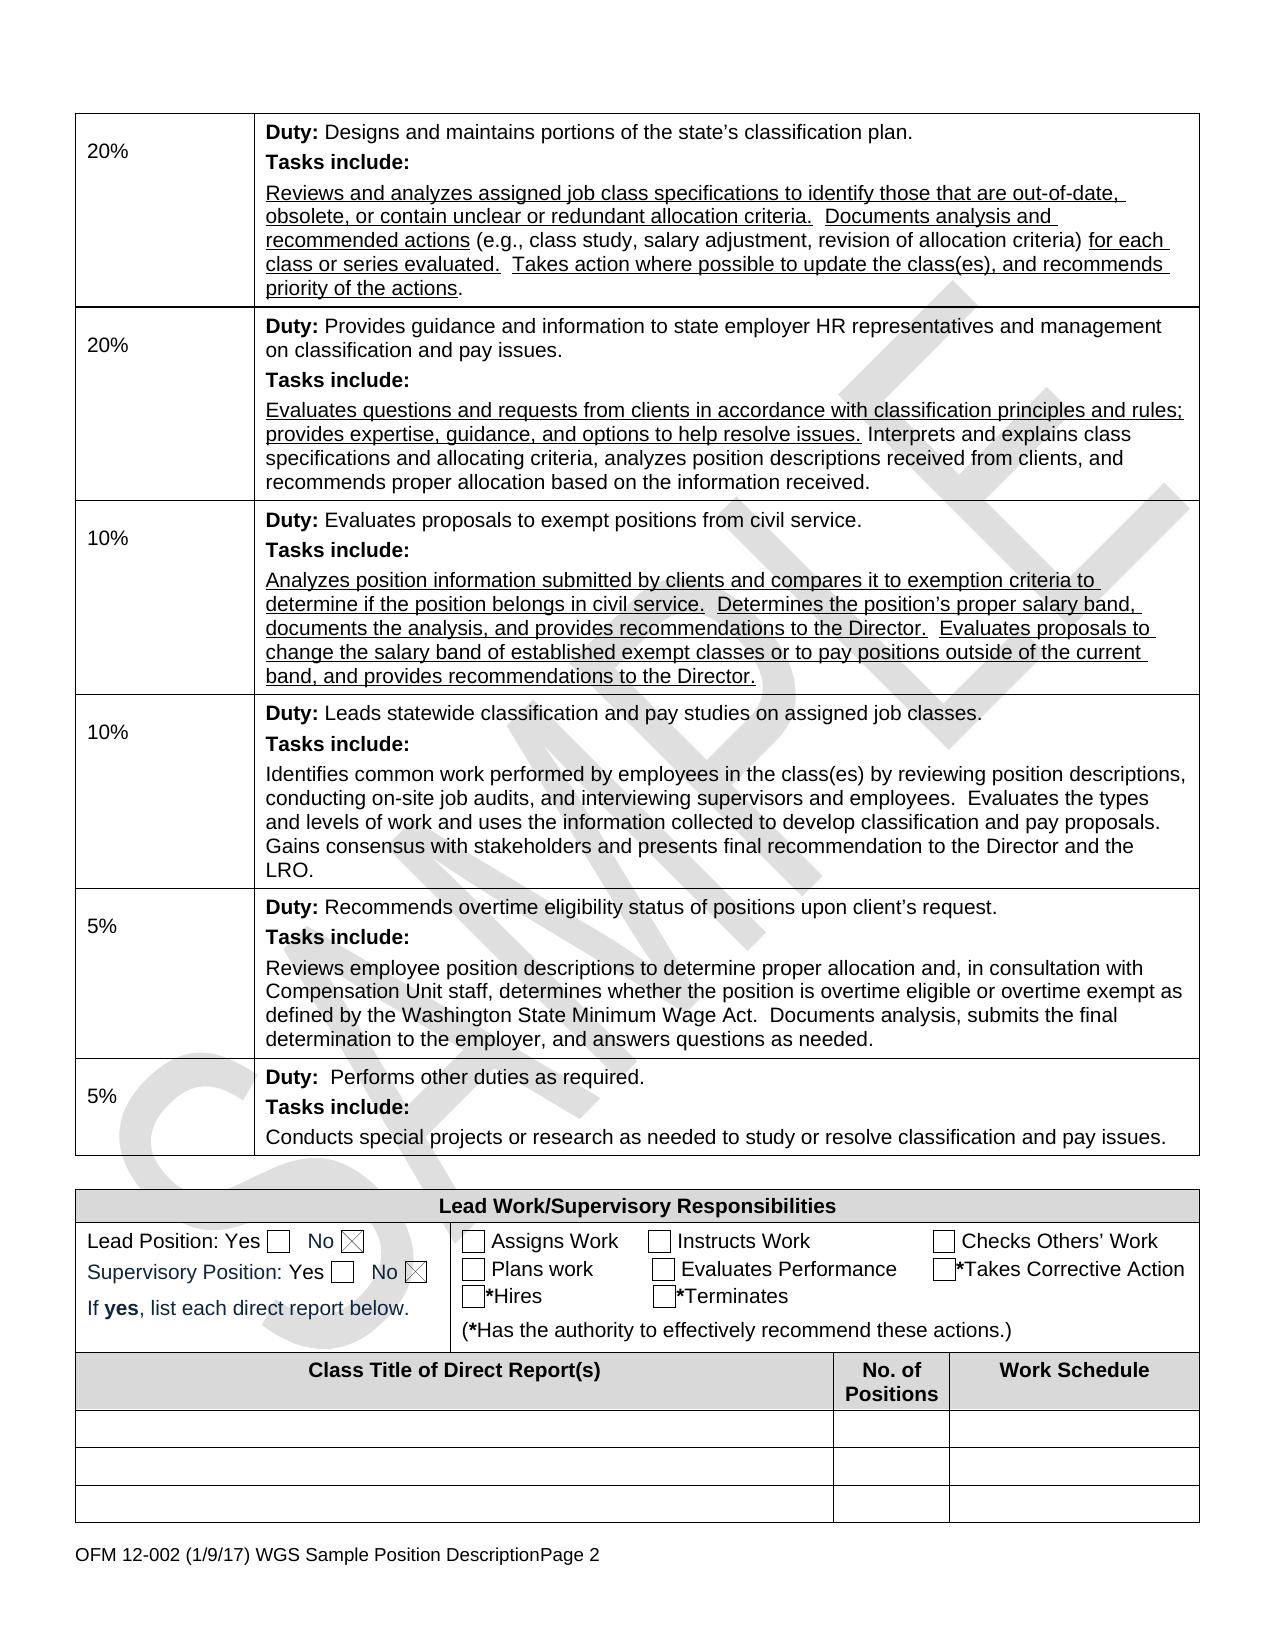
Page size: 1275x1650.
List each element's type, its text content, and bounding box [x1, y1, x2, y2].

table_cell Duty: Provides guidance and information to state employer HR representatives and management on classification and pay issues. Tasks include: Evaluates questions and requests from clients in accordance with classification principles and rules; provides expertise, guidance, and options to help resolve issues. Interprets and explains class specifications and allocating criteria, analyzes position descriptions received from clients, and recommends proper allocation based on the information received. [255, 308, 1199, 500]
table_cell [834, 1411, 949, 1447]
table_cell [950, 1411, 1199, 1447]
table_cell 20% [76, 114, 254, 306]
table_cell [76, 1448, 833, 1484]
table_cell 20% [76, 308, 254, 500]
table_cell 5% [76, 1059, 254, 1155]
table_cell [834, 1448, 949, 1484]
table_cell Work Schedule [950, 1353, 1199, 1409]
table_cell Assigns Work Instructs Work Checks Others’ Work Plans work Evaluates Performance *Takes Corrective Action *Hires *Terminates (*Has the authority to effectively recommend these actions.) [451, 1223, 1199, 1352]
table_cell [950, 1486, 1199, 1522]
table_cell Duty: Performs other duties as required. Tasks include: Conducts special projects or research as needed to study or resolve classification and pay issues. [255, 1059, 1199, 1155]
table_cell Duty: Recommends overtime eligibility status of positions upon client’s request. Tasks include: Reviews employee position descriptions to determine proper allocation and, in consultation with Compensation Unit staff, determines whether the position is overtime eligible or overtime exempt as defined by the Washington State Minimum Wage Act. Documents analysis, submits the final determination to the employer, and answers questions as needed. [255, 889, 1199, 1057]
table_cell [76, 1411, 833, 1447]
table_cell Class Title of Direct Report(s) [76, 1353, 833, 1409]
table_cell Duty: Designs and maintains portions of the state’s classification plan. Tasks include: Reviews and analyzes assigned job class specifications to identify those that are out-of-date, obsolete, or contain unclear or redundant allocation criteria. Documents analysis and recommended actions (e.g., class study, salary adjustment, revision of allocation criteria) for each class or series evaluated. Takes action where possible to update the class(es), and recommends priority of the actions. [255, 114, 1199, 306]
table_cell [950, 1448, 1199, 1484]
table_cell 10% [76, 695, 254, 888]
table_cell 5% [76, 889, 254, 1057]
table_header Lead Work/Supervisory Responsibilities [76, 1190, 1199, 1222]
table_cell No. of Positions [834, 1353, 949, 1409]
table_cell Lead Position: Yes No Supervisory Position: Yes No If yes, list each direct report below. [76, 1223, 450, 1352]
table_cell [76, 1486, 833, 1522]
table_cell [834, 1486, 949, 1522]
table_cell Duty: Evaluates proposals to exempt positions from civil service. Tasks include: Analyzes position information submitted by clients and compares it to exemption criteria to determine if the position belongs in civil service. Determines the position’s proper salary band, documents the analysis, and provides recommendations to the Director. Evaluates proposals to change the salary band of established exempt classes or to pay positions outside of the current band, and provides recommendations to the Director. [255, 501, 1199, 694]
table_cell Duty: Leads statewide classification and pay studies on assigned job classes. Tasks include: Identifies common work performed by employees in the class(es) by reviewing position descriptions, conducting on-site job audits, and interviewing supervisors and employees. Evaluates the types and levels of work and uses the information collected to develop classification and pay proposals. Gains consensus with stakeholders and presents final recommendation to the Director and the LRO. [255, 695, 1199, 888]
table_cell 10% [76, 501, 254, 694]
